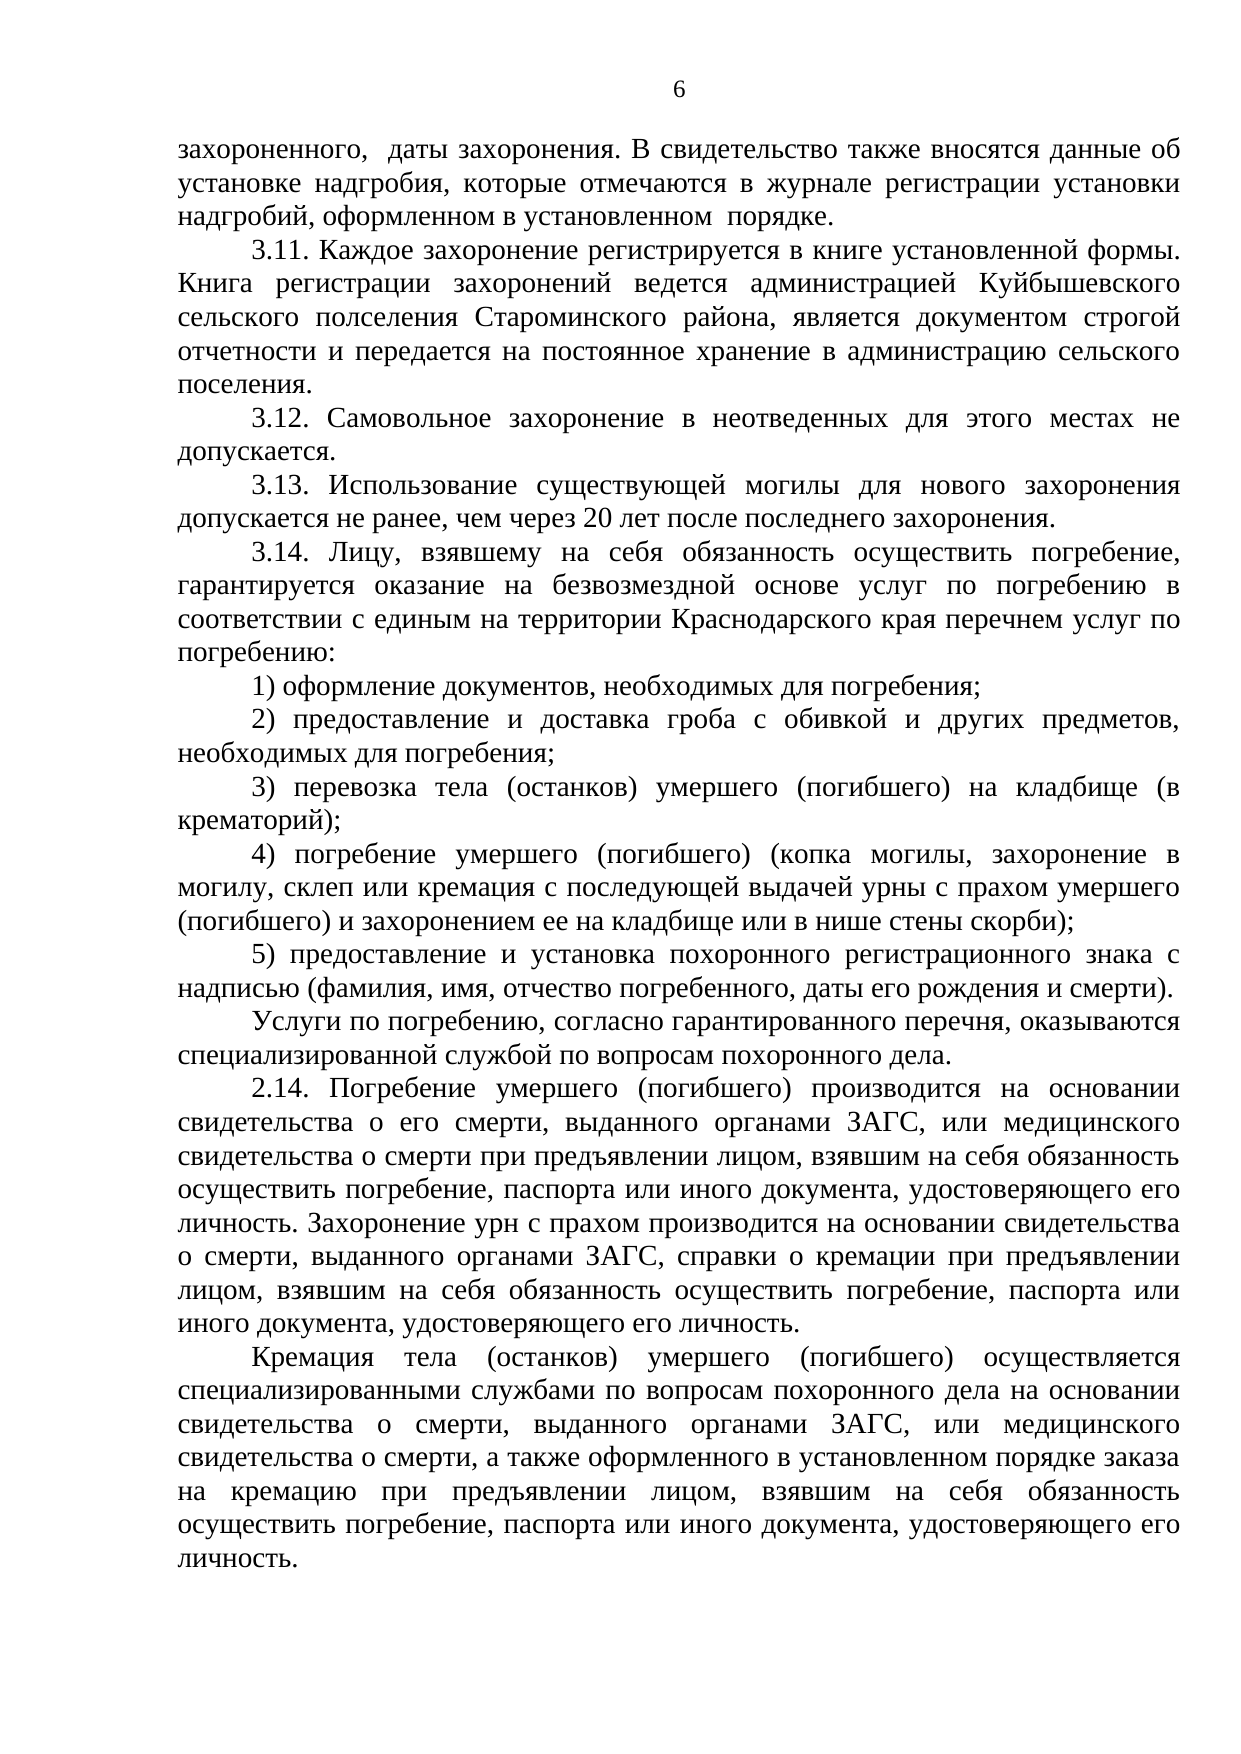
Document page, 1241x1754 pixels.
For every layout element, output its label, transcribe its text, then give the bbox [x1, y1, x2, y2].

text 3.12. Самовольное захоронение в неотведенных для этого местах не допускается. [177, 400, 1181, 467]
text Услуги по погребению, согласно гарантированного перечня, оказываются специализированной службой по вопросам похоронного дела. [177, 1003, 1181, 1071]
text 3.11. Каждое захоронение регистрируется в книге установленной формы. Книга регистрации захоронений ведется администрацией Куйбышевского сельского полселения Староминского района, является документом строгой отчетности и передается на постоянное хранение в администрацию сельского поселения. [177, 232, 1181, 400]
text 3.14. Лицу, взявшему на себя обязанность осуществить погребение, гарантируется оказание на безвозмездной основе услуг по погребению в соответствии с единым на территории Краснодарского края перечнем услуг по погребению: [177, 534, 1181, 668]
text 2.14. Погребение умершего (погибшего) производится на основании свидетельства о его смерти, выданного органами ЗАГС, или медицинского свидетельства о смерти при предъявлении лицом, взявшим на себя обязанность осуществить погребение, паспорта или иного документа, удостоверяющего его личность. Захоронение урн с прахом производится на основании свидетельства о смерти, выданного органами ЗАГС, справки о кремации при предъявлении лицом, взявшим на себя обязанность осуществить погребение, паспорта или иного документа, удостоверяющего его личность. [177, 1071, 1181, 1339]
text 1) оформление документов, необходимых для погребения; [177, 668, 1181, 702]
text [177, 131, 1181, 232]
text 4) погребение умершего (погибшего) (копка могилы, захоронение в могилу, склеп или кремация с последующей выдачей урны с прахом умершего (погибшего) и захоронением ее на кладбище или в нише стены скорби); [177, 836, 1181, 936]
text Кремация тела (останков) умершего (погибшего) осуществляется специализированными службами по вопросам похоронного дела на основании свидетельства о смерти, выданного органами ЗАГС, или медицинского свидетельства о смерти, а также оформленного в установленном порядке заказа на кремацию при предъявлении лицом, взявшим на себя обязанность осуществить погребение, паспорта или иного документа, удостоверяющего его личность. [177, 1339, 1181, 1574]
text 3.13. Использование существующей могилы для нового захоронения допускается не ранее, чем через 20 лет после последнего захоронения. [177, 467, 1181, 534]
text 5) предоставление и установка похоронного регистрационного знака с надписью (фамилия, имя, отчество погребенного, даты его рождения и смерти). [177, 936, 1181, 1003]
text 3) перевозка тела (останков) умершего (погибшего) на кладбище (в крематорий); [177, 769, 1181, 836]
text 2) предоставление и доставка гроба с обивкой и других предметов, необходимых для погребения; [177, 702, 1181, 769]
